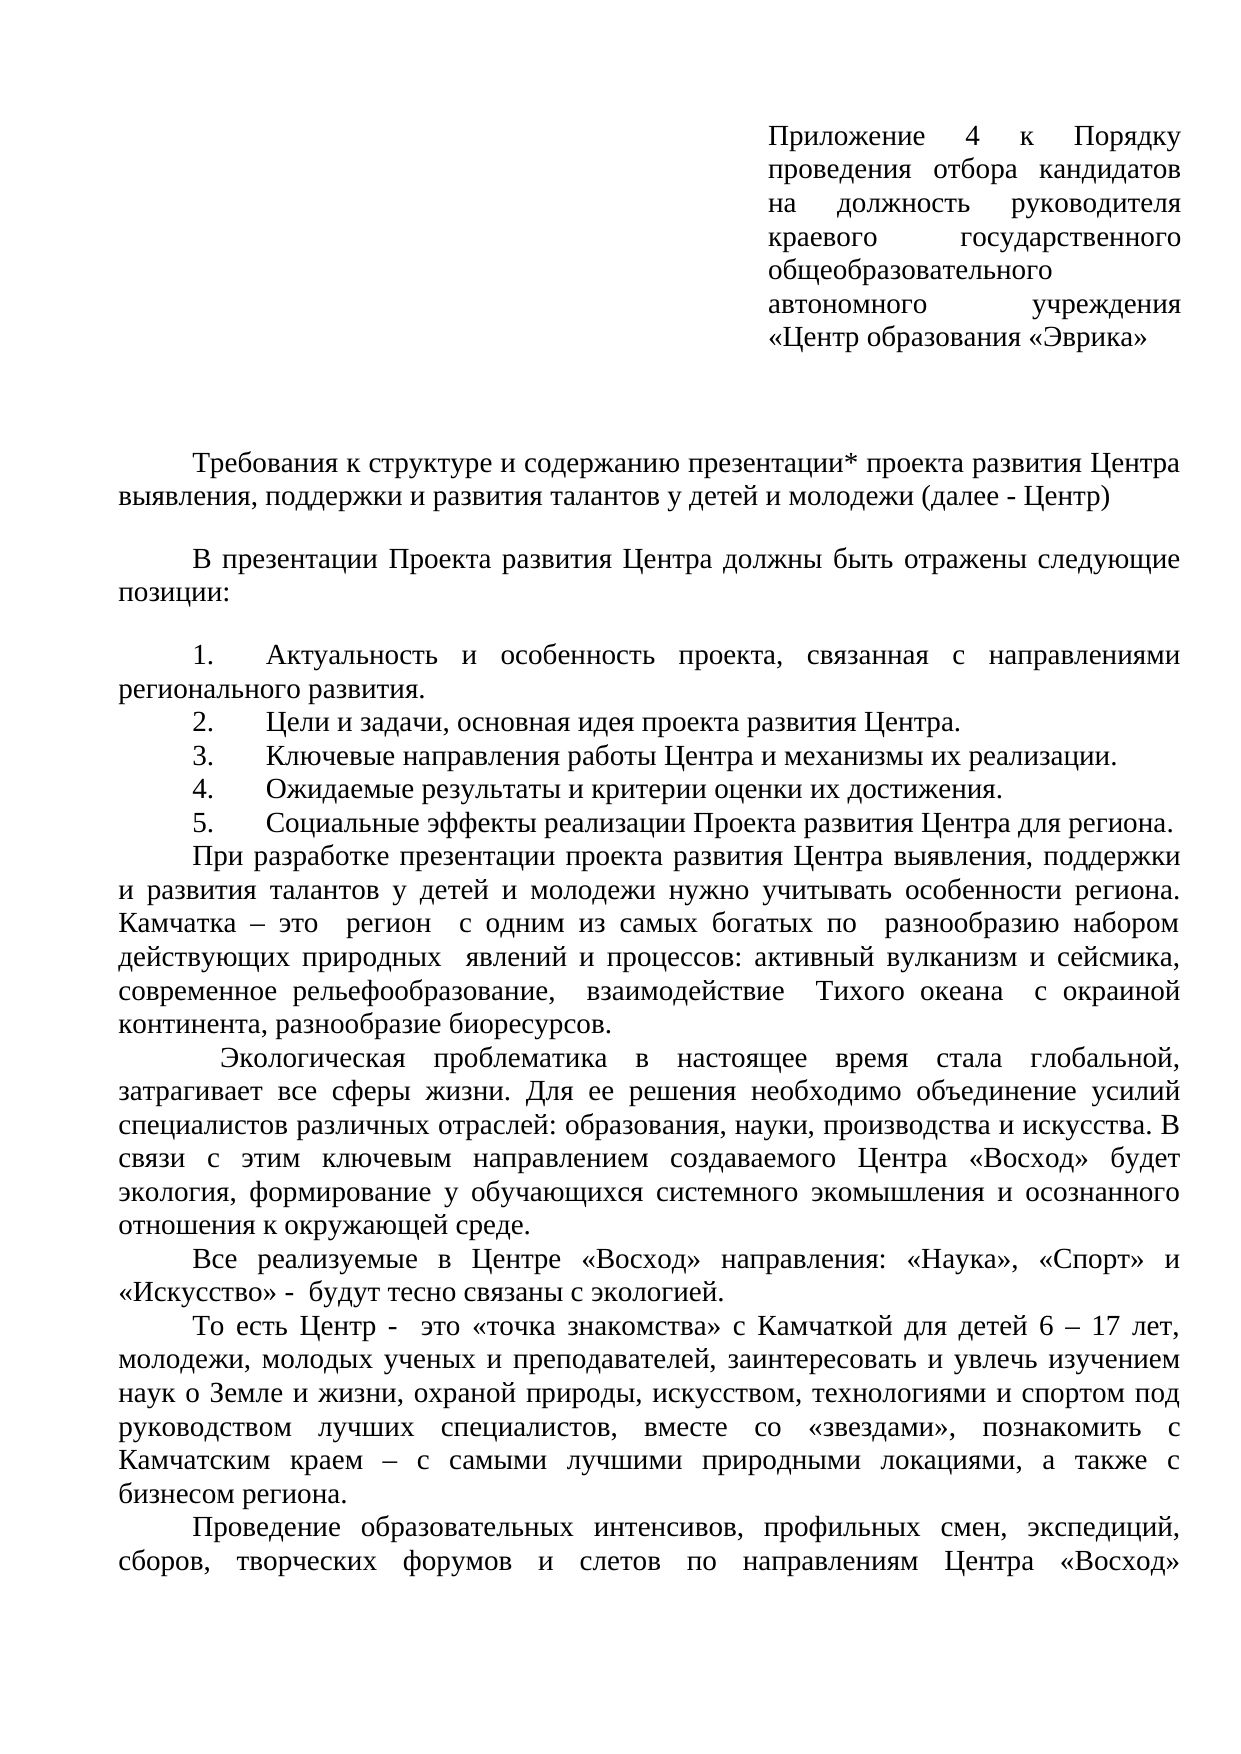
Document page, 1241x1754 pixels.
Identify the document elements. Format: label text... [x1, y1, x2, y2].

list Ключевые направления работы Центра и механизмы их реализации. [118, 796, 1181, 830]
list Цели и задачи, основная идея проекта развития Центра. [118, 733, 1181, 767]
list Социальные эффекты реализации Проекта развития Центра для региона. [118, 922, 1181, 955]
text При разработке презентации проекта развития Центра выявления, поддержки и развития талантов у детей и молодежи нужно учитывать особенности региона. Камчатка – это регион с одним из самых богатых по разнообразию набором действующих природных явлений и процессов: активный вулканизм и сейсмика, современное рельефообразование, взаимодействие Тихого океана с окраиной континента, разнообразие биоресурсов. [118, 955, 1181, 1156]
text В презентации Проекта развития Центра должны быть отражены следующие позиции: [118, 541, 1181, 608]
text Все реализуемые в Центре «Восход» направления: «Наука», «Спорт» и «Искусство» - будут тесно связаны с экологией. [118, 1358, 1181, 1425]
text Экологическая проблематика в настоящее время стала глобальной, затрагивает все сферы жизни. Для ее решения необходимо объединение усилий специалистов различных отраслей: образования, науки, производства и искусства. В связи с этим ключевым направлением создаваемого Центра «Восход» будет экология, формирование у обучающихся системного экомышления и осознанного отношения к окружающей среде. [118, 1156, 1181, 1358]
text То есть Центр - это «точка знакомства» с Камчаткой для детей 6 – 17 лет, молодежи, молодых ученых и преподавателей, заинтересовать и увлечь изучением наук о Земле и жизни, охраной природы, искусством, технологиями и спортом под руководством лучших специалистов, вместе со «звездами», познакомить с Камчатским краем – с самыми лучшими природными локациями, а также с бизнесом региона. [118, 1425, 1181, 1626]
list Приложение 4 к Порядку проведения отбора кандидатов на должность руководителя краевого государственного общеобразовательного автономного учреждения «Центр образования «Эврика» [768, 118, 1181, 353]
list Актуальность и особенность проекта, связанная с направлениями регионального развития. [118, 637, 1181, 704]
list Ожидаемые результаты и критерии оценки их достижения. [118, 859, 1181, 892]
text Требования к структуре и содержанию презентации* проекта развития Центра выявления, поддержки и развития талантов у детей и молодежи (далее - Центр) [118, 445, 1181, 512]
